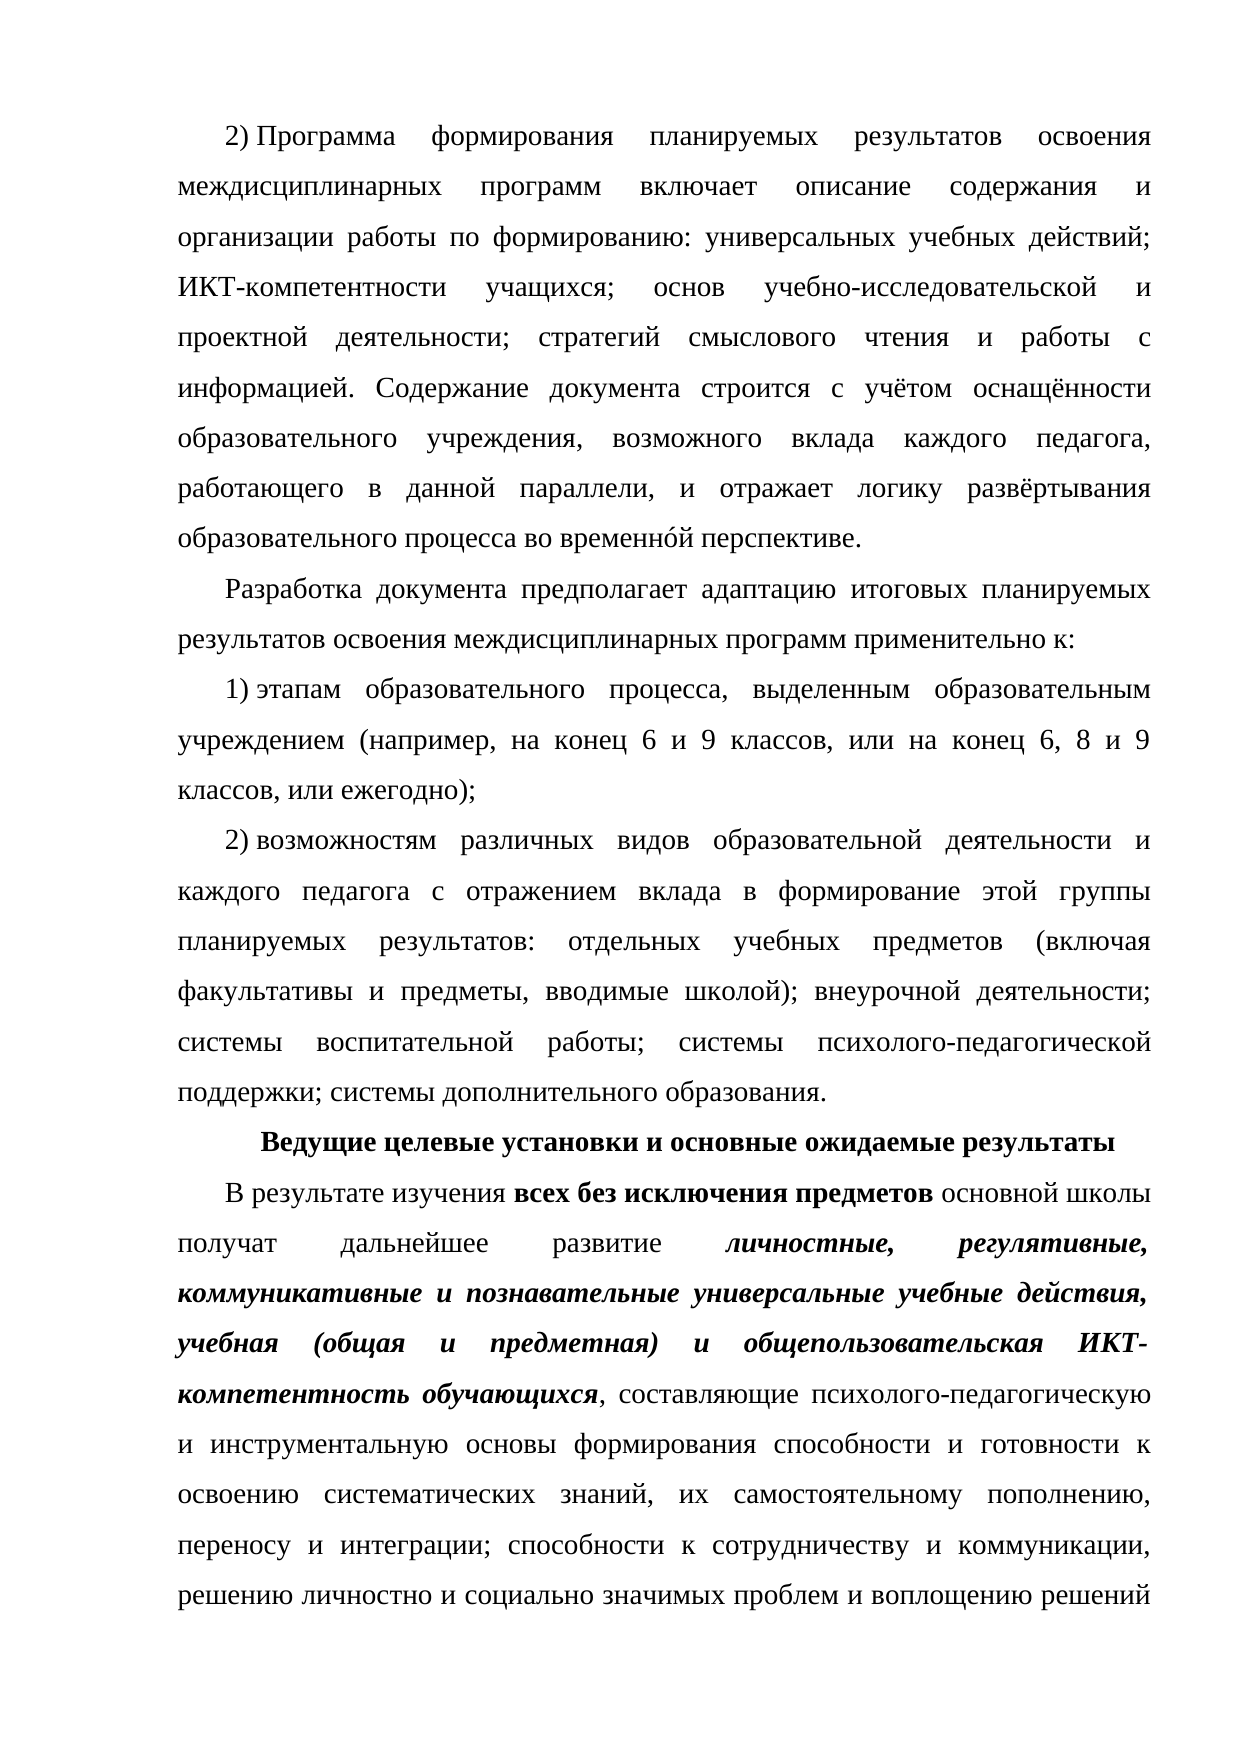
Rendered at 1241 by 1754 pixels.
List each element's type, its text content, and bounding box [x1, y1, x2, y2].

text Разработка документа предполагает адаптацию итоговых планируемых результатов освоения междисциплинарных программ применительно к: [177, 571, 1152, 655]
text Ведущие целевые установки и основные ожидаемые результаты [177, 1124, 1152, 1158]
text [177, 1175, 1152, 1611]
text 1) этапам образовательного процесса, выделенным образовательным учреждением (например, на конец 6 и 9 классов, или на конец 6, 8 и 9 классов, или ежегодно); [177, 672, 1152, 806]
text 2) Программа формирования планируемых результатов освоения междисциплинарных программ включает описание содержания и организации работы по формированию: универсальных учебных действий; ИКТ-компетентности учащихся; основ учебно-исследовательской и проектной деятельности; стратегий смыслового чтения и работы с информацией. Содержание документа строится с учётом оснащённости образовательного учреждения, возможного вклада каждого педагога, работающего в данной параллели, и отражает логику развёртывания образовательного процесса во временнóй перспективе. [177, 118, 1152, 554]
text 2) возможностям различных видов образовательной деятельности и каждого педагога с отражением вклада в формирование этой группы планируемых результатов: отдельных учебных предметов (включая факультативы и предметы, вводимые школой); внеурочной деятельности; системы воспитательной работы; системы психолого-педагогической поддержки; системы дополнительного образования. [177, 822, 1152, 1108]
